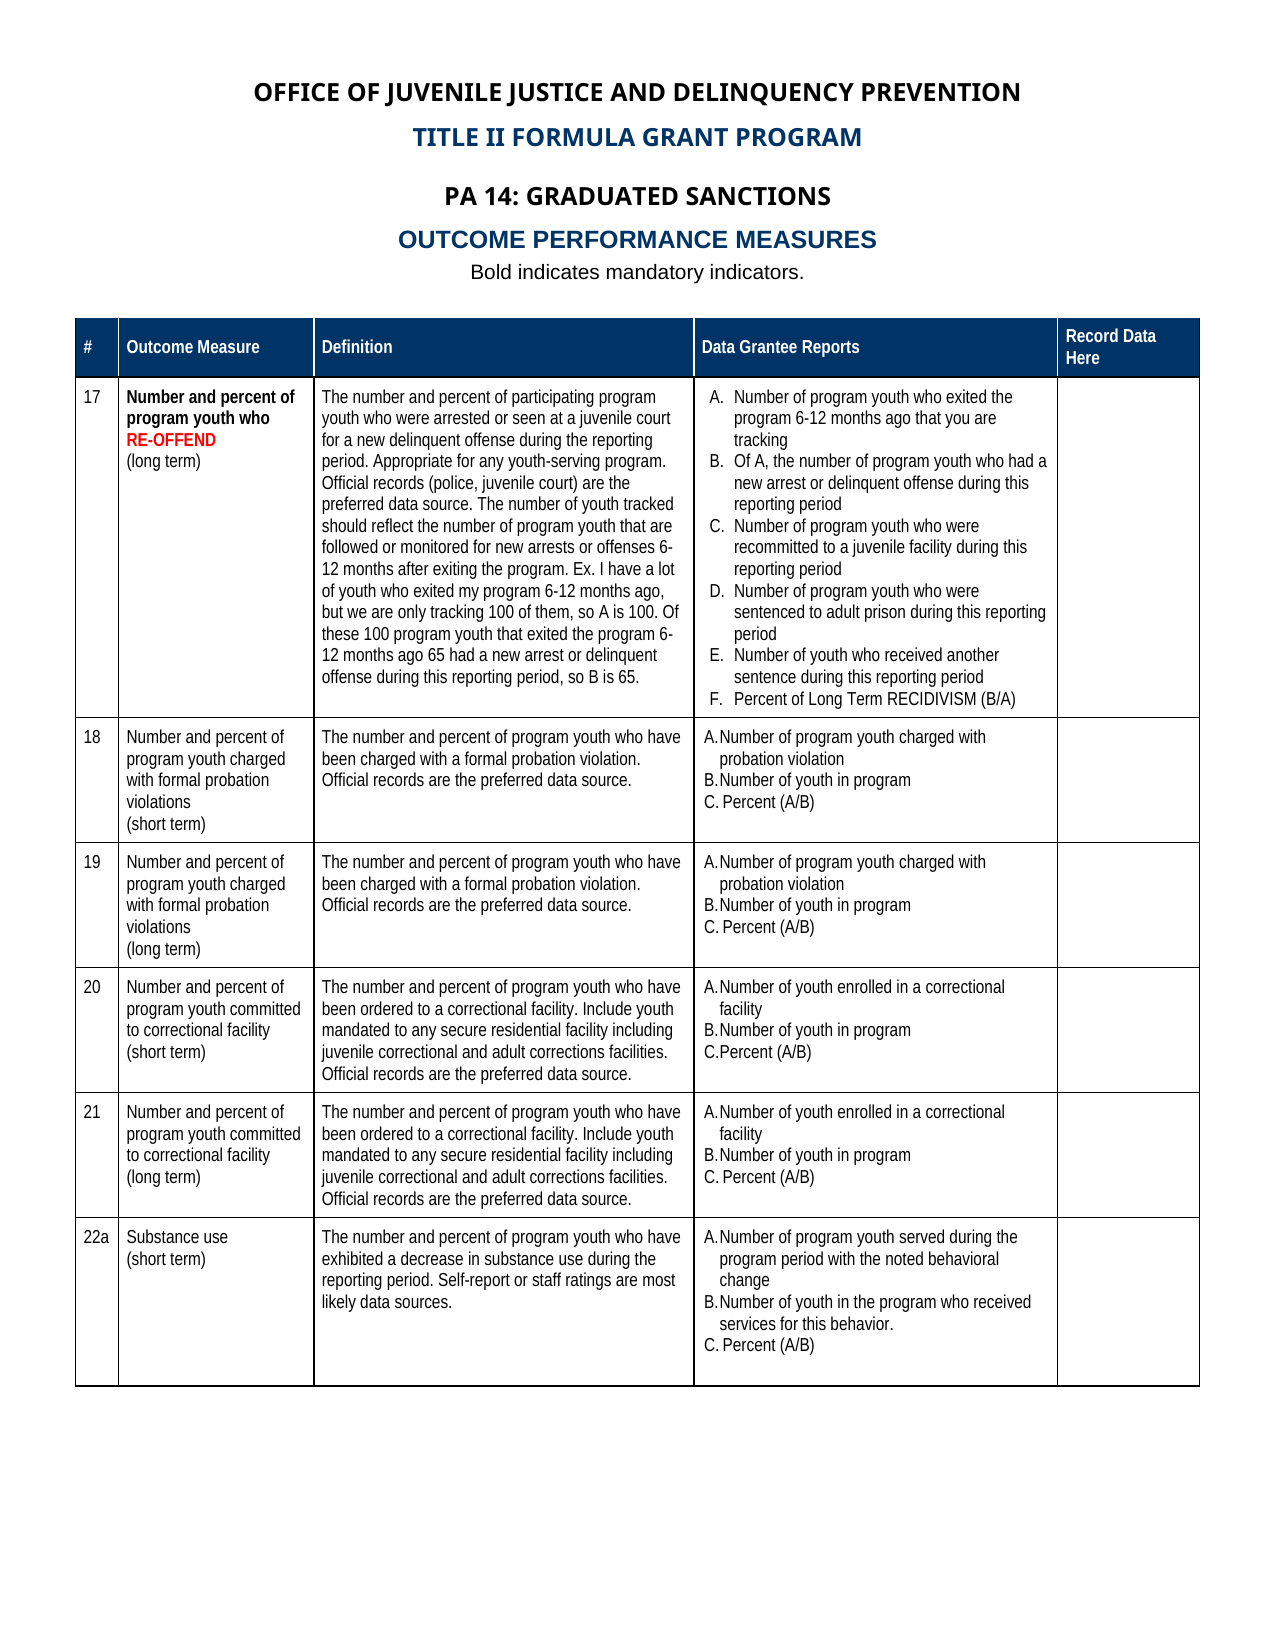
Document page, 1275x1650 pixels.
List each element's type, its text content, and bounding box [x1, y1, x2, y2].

table_cell The number and percent of program youth who have been charged with a formal probation violation. Official records are the preferred data source. [315, 843, 693, 967]
table_header Outcome Measure [119, 318, 313, 376]
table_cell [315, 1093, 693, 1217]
table_cell A. Number of program youth charged with probation violation B. Number of youth in program C. Percent (A/B) [695, 843, 1057, 967]
table_cell [1058, 968, 1199, 1092]
table_cell The number and percent of participating program youth who were arrested or seen at a juvenile court for a new delinquent offense during the reporting period. Appropriate for any youth-serving program. Official records (police, juvenile court) are the preferred data source. The number of youth tracked should reflect the number of program youth that are followed or monitored for new arrests or offenses 6-12 months after exiting the program. Ex. I have a lot of youth who exited my program 6-12 months ago, but we are only tracking 100 of them, so A is 100. Of these 100 program youth that exited the program 6-12 months ago 65 had a new arrest or delinquent offense during this reporting period, so B is 65. [315, 378, 693, 717]
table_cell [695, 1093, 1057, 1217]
table_cell Number and percent of program youth who RE-OFFEND (long term) [119, 378, 313, 717]
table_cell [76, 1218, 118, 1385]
table_header # [76, 318, 118, 376]
table_cell Number of program youth who exited the program 6-12 months ago that you are tracking Of A, the number of program youth who had a new arrest or delinquent offense during this reporting period Number of program youth who were recommitted to a juvenile facility during this reporting period Number of program youth who were sentenced to adult prison during this reporting period Number of youth who received another sentence during this reporting period Percent of Long Term RECIDIVISM (B/A) [695, 378, 1057, 717]
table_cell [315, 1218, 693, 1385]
table_cell [1058, 843, 1199, 967]
table_cell 18 [76, 718, 118, 842]
table_cell 19 [76, 843, 118, 967]
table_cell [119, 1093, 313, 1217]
table_header Data Grantee Reports [695, 318, 1057, 376]
table_cell Number and percent of program youth committed to correctional facility (short term) [119, 968, 313, 1092]
table_cell 17 [76, 378, 118, 717]
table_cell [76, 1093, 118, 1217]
table_cell Number and percent of program youth charged with formal probation violations (long term) [119, 843, 313, 967]
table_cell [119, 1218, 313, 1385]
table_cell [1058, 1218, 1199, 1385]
table_cell A. Number of program youth charged with probation violation B. Number of youth in program C. Percent (A/B) [695, 718, 1057, 842]
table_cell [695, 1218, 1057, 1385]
table_cell A. Number of youth enrolled in a correctional facility B. Number of youth in program C.Percent (A/B) [695, 968, 1057, 1092]
table_cell 20 [76, 968, 118, 1092]
table_header Record Data Here [1058, 318, 1199, 376]
table_cell The number and percent of program youth who have been ordered to a correctional facility. Include youth mandated to any secure residential facility including juvenile correctional and adult corrections facilities. Official records are the preferred data source. [315, 968, 693, 1092]
table_cell The number and percent of program youth who have been charged with a formal probation violation. Official records are the preferred data source. [315, 718, 693, 842]
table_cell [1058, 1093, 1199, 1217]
table_header Definition [315, 318, 693, 376]
table_cell Number and percent of program youth charged with formal probation violations (short term) [119, 718, 313, 842]
table_cell [1058, 378, 1199, 717]
table_cell [1058, 718, 1199, 842]
